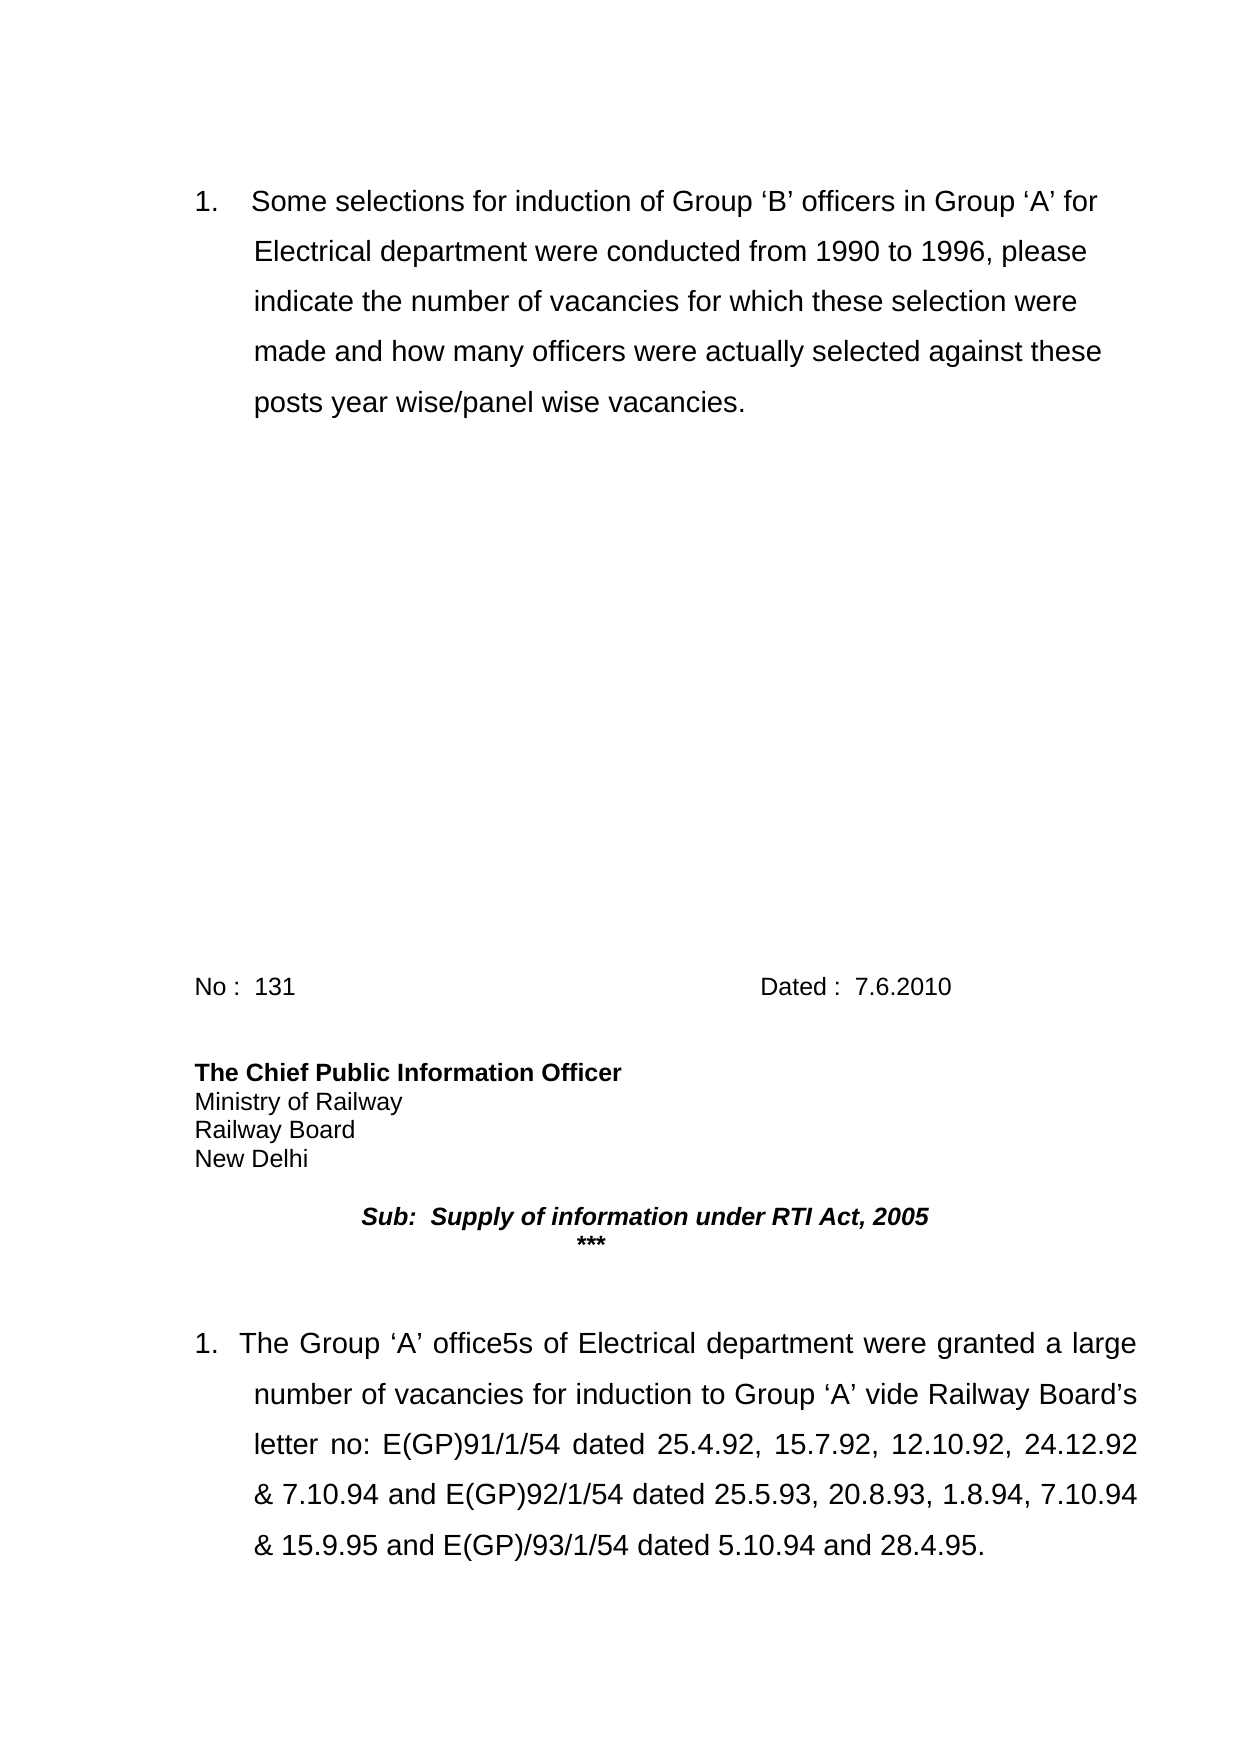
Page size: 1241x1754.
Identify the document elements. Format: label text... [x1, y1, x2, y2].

text Railway Board [194, 1116, 1139, 1144]
text The Chief Public Information Officer [194, 1058, 1139, 1087]
text No : 131 Dated : 7.6.2010 [194, 972, 1139, 1001]
text 1. The Group ‘A’ office5s of Electrical department were granted a large number of vacancies for induction to Group ‘A’ vide Railway Board’s letter no: E(GP)91/1/54 dated 25.4.92, 15.7.92, 12.10.92, 24.12.92 & 7.10.94 and E(GP)92/1/54 dated 25.5.93, 20.8.93, 1.8.94, 7.10.94 & 15.9.95 and E(GP)/93/1/54 dated 5.10.94 and 28.4.95. [194, 1326, 1139, 1561]
text *** [194, 1231, 1139, 1259]
text New Delhi [194, 1144, 1139, 1173]
text Ministry of Railway [194, 1087, 1139, 1116]
text Sub: Supply of information under RTI Act, 2005 [194, 1202, 1139, 1231]
text 1. Some selections for induction of Group ‘B’ officers in Group ‘A’ for Electrical department were conducted from 1990 to 1996, please indicate the number of vacancies for which these selection were made and how many officers were actually selected against these posts year wise/panel wise vacancies. [194, 183, 1139, 418]
